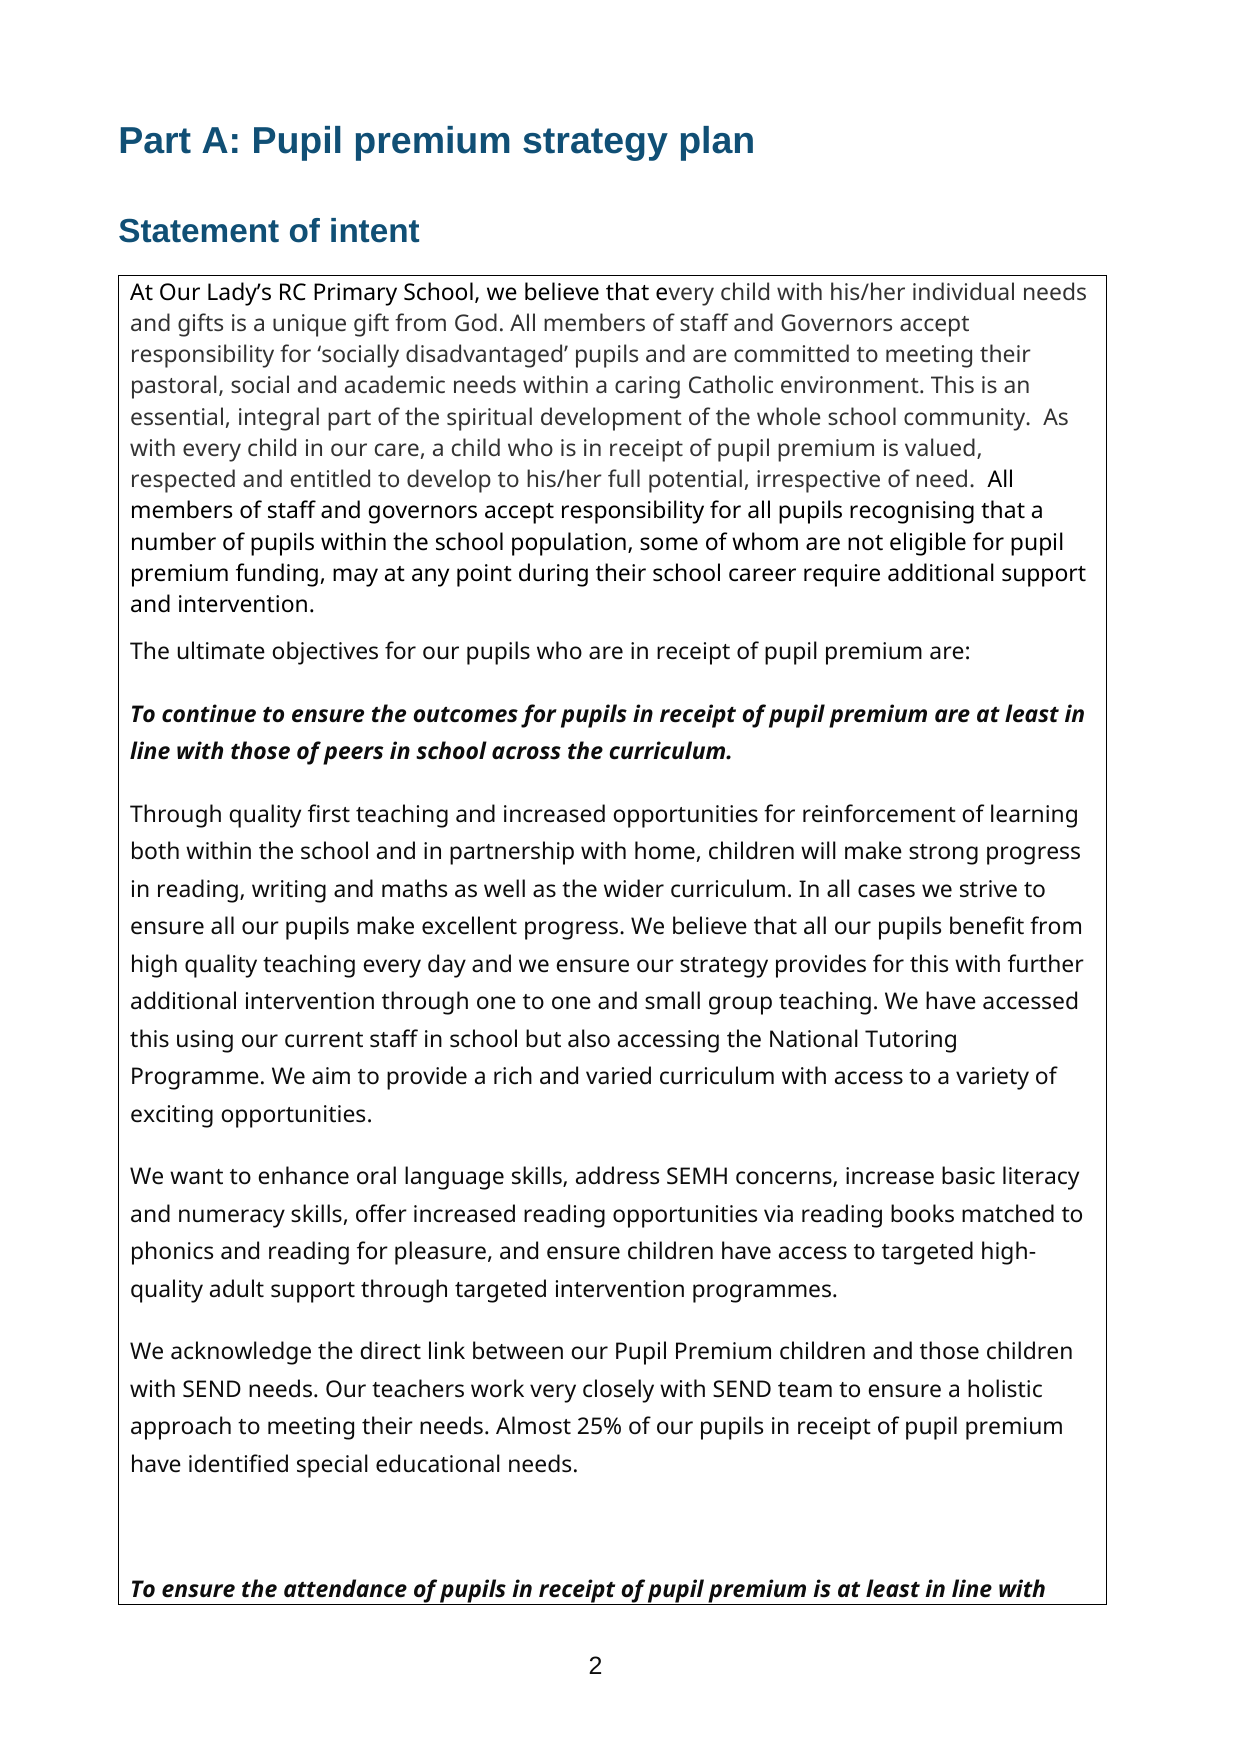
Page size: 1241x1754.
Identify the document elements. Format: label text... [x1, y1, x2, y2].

subtitle Statement of intent [118, 211, 1107, 250]
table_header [119, 276, 1106, 1604]
subtitle Part A: Pupil premium strategy plan [118, 118, 1107, 161]
